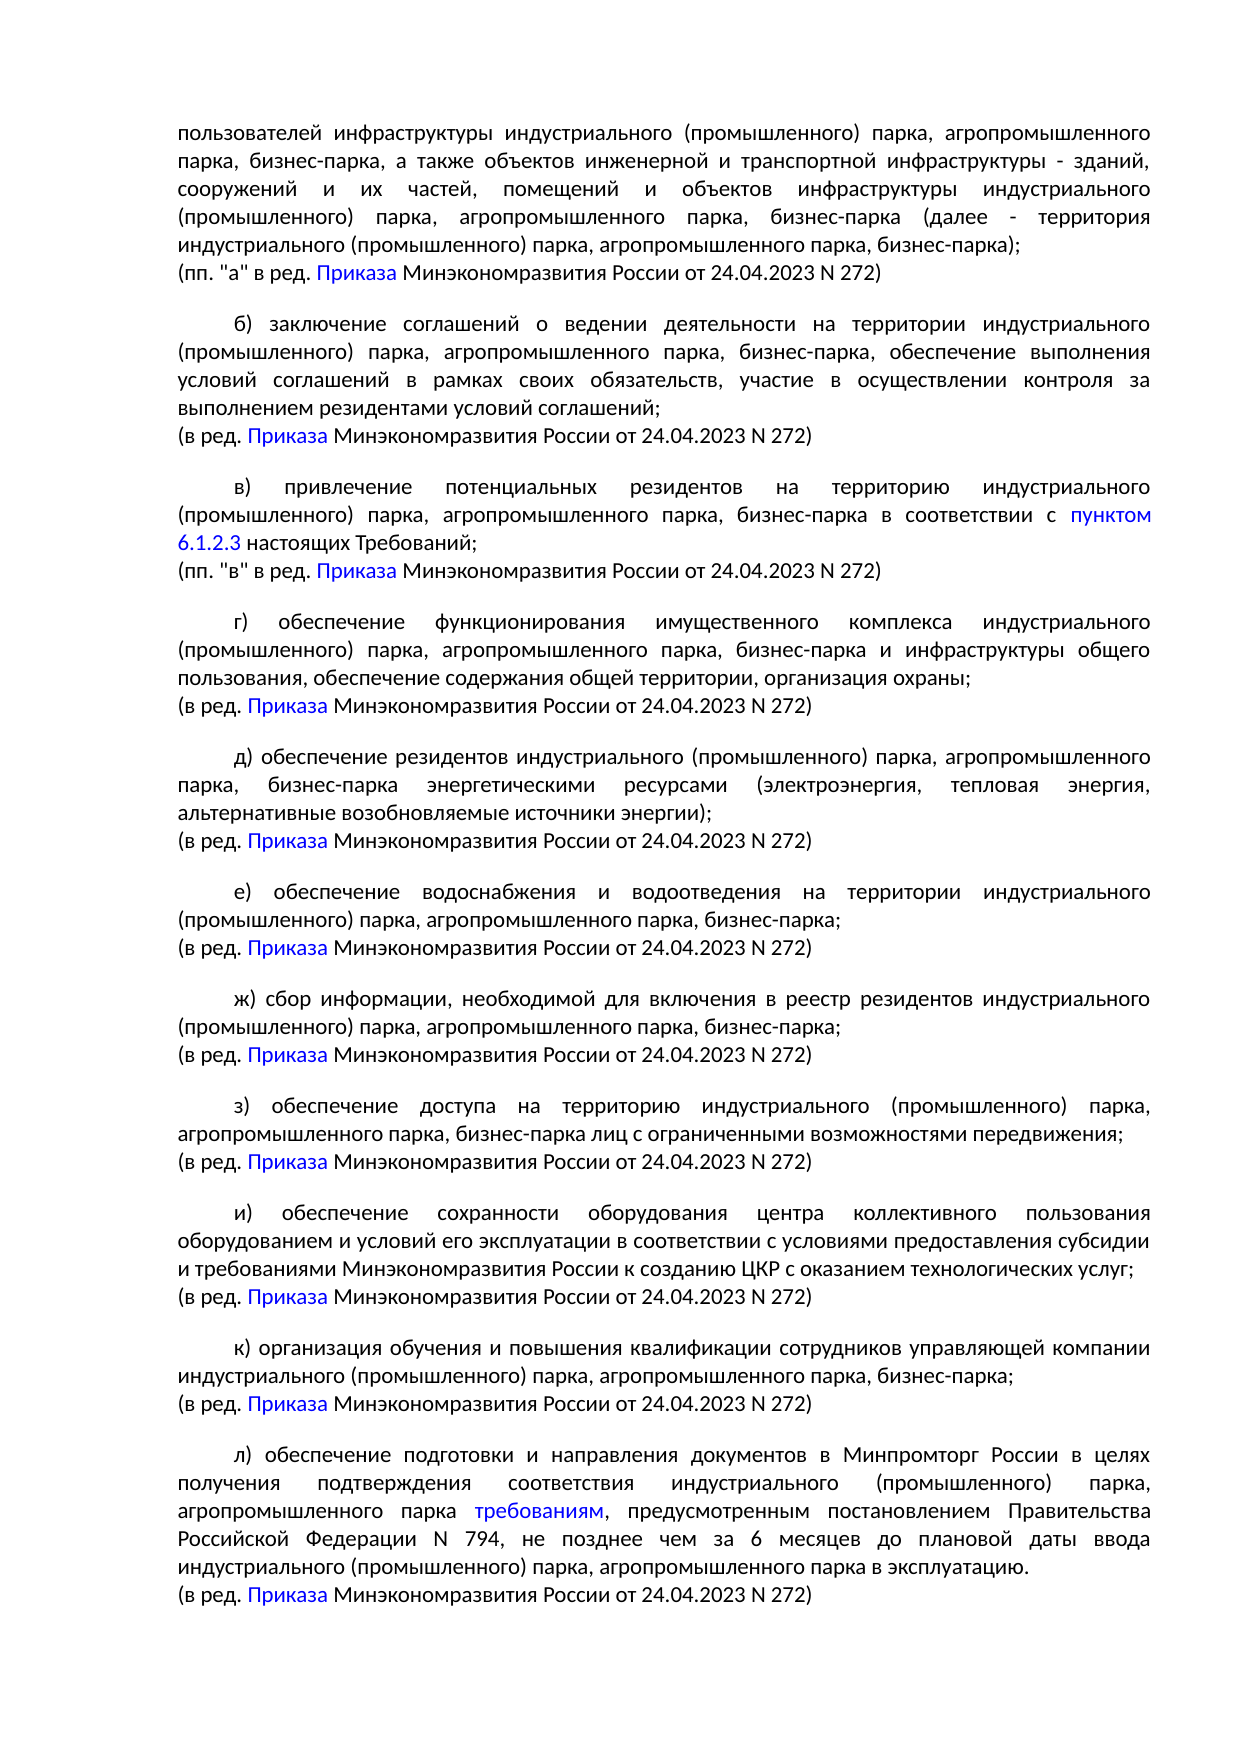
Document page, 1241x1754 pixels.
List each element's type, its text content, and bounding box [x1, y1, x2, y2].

text (в ред. Приказа Минэкономразвития России от 24.04.2023 N 272) [177, 691, 1152, 719]
text (пп. "а" в ред. Приказа Минэкономразвития России от 24.04.2023 N 272) [177, 258, 1152, 286]
text (в ред. Приказа Минэкономразвития России от 24.04.2023 N 272) [177, 1040, 1152, 1068]
text л) обеспечение подготовки и направления документов в Минпромторг России в целях получения подтверждения соответствия индустриального (промышленного) парка, агропромышленного парка требованиям, предусмотренным постановлением Правительства Российской Федерации N 794, не позднее чем за 6 месяцев до плановой даты ввода индустриального (промышленного) парка, агропромышленного парка в эксплуатацию. [177, 1440, 1152, 1580]
text ж) сбор информации, необходимой для включения в реестр резидентов индустриального (промышленного) парка, агропромышленного парка, бизнес-парка; [177, 984, 1152, 1040]
text з) обеспечение доступа на территорию индустриального (промышленного) парка, агропромышленного парка, бизнес-парка лиц с ограниченными возможностями передвижения; [177, 1091, 1152, 1147]
text е) обеспечение водоснабжения и водоотведения на территории индустриального (промышленного) парка, агропромышленного парка, бизнес-парка; [177, 877, 1152, 933]
text (пп. "в" в ред. Приказа Минэкономразвития России от 24.04.2023 N 272) [177, 556, 1152, 584]
text (в ред. Приказа Минэкономразвития России от 24.04.2023 N 272) [177, 1580, 1152, 1608]
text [177, 118, 1152, 258]
text к) организация обучения и повышения квалификации сотрудников управляющей компании индустриального (промышленного) парка, агропромышленного парка, бизнес-парка; [177, 1333, 1152, 1389]
text б) заключение соглашений о ведении деятельности на территории индустриального (промышленного) парка, агропромышленного парка, бизнес-парка, обеспечение выполнения условий соглашений в рамках своих обязательств, участие в осуществлении контроля за выполнением резидентами условий соглашений; [177, 309, 1152, 421]
text (в ред. Приказа Минэкономразвития России от 24.04.2023 N 272) [177, 1389, 1152, 1417]
text д) обеспечение резидентов индустриального (промышленного) парка, агропромышленного парка, бизнес-парка энергетическими ресурсами (электроэнергия, тепловая энергия, альтернативные возобновляемые источники энергии); [177, 742, 1152, 826]
text г) обеспечение функционирования имущественного комплекса индустриального (промышленного) парка, агропромышленного парка, бизнес-парка и инфраструктуры общего пользования, обеспечение содержания общей территории, организация охраны; [177, 607, 1152, 691]
text (в ред. Приказа Минэкономразвития России от 24.04.2023 N 272) [177, 933, 1152, 961]
text и) обеспечение сохранности оборудования центра коллективного пользования оборудованием и условий его эксплуатации в соответствии с условиями предоставления субсидии и требованиями Минэкономразвития России к созданию ЦКР с оказанием технологических услуг; [177, 1198, 1152, 1282]
text (в ред. Приказа Минэкономразвития России от 24.04.2023 N 272) [177, 1147, 1152, 1175]
text (в ред. Приказа Минэкономразвития России от 24.04.2023 N 272) [177, 421, 1152, 449]
text (в ред. Приказа Минэкономразвития России от 24.04.2023 N 272) [177, 1282, 1152, 1310]
text (в ред. Приказа Минэкономразвития России от 24.04.2023 N 272) [177, 826, 1152, 854]
text в) привлечение потенциальных резидентов на территорию индустриального (промышленного) парка, агропромышленного парка, бизнес-парка в соответствии с пунктом 6.1.2.3 настоящих Требований; [177, 472, 1152, 556]
